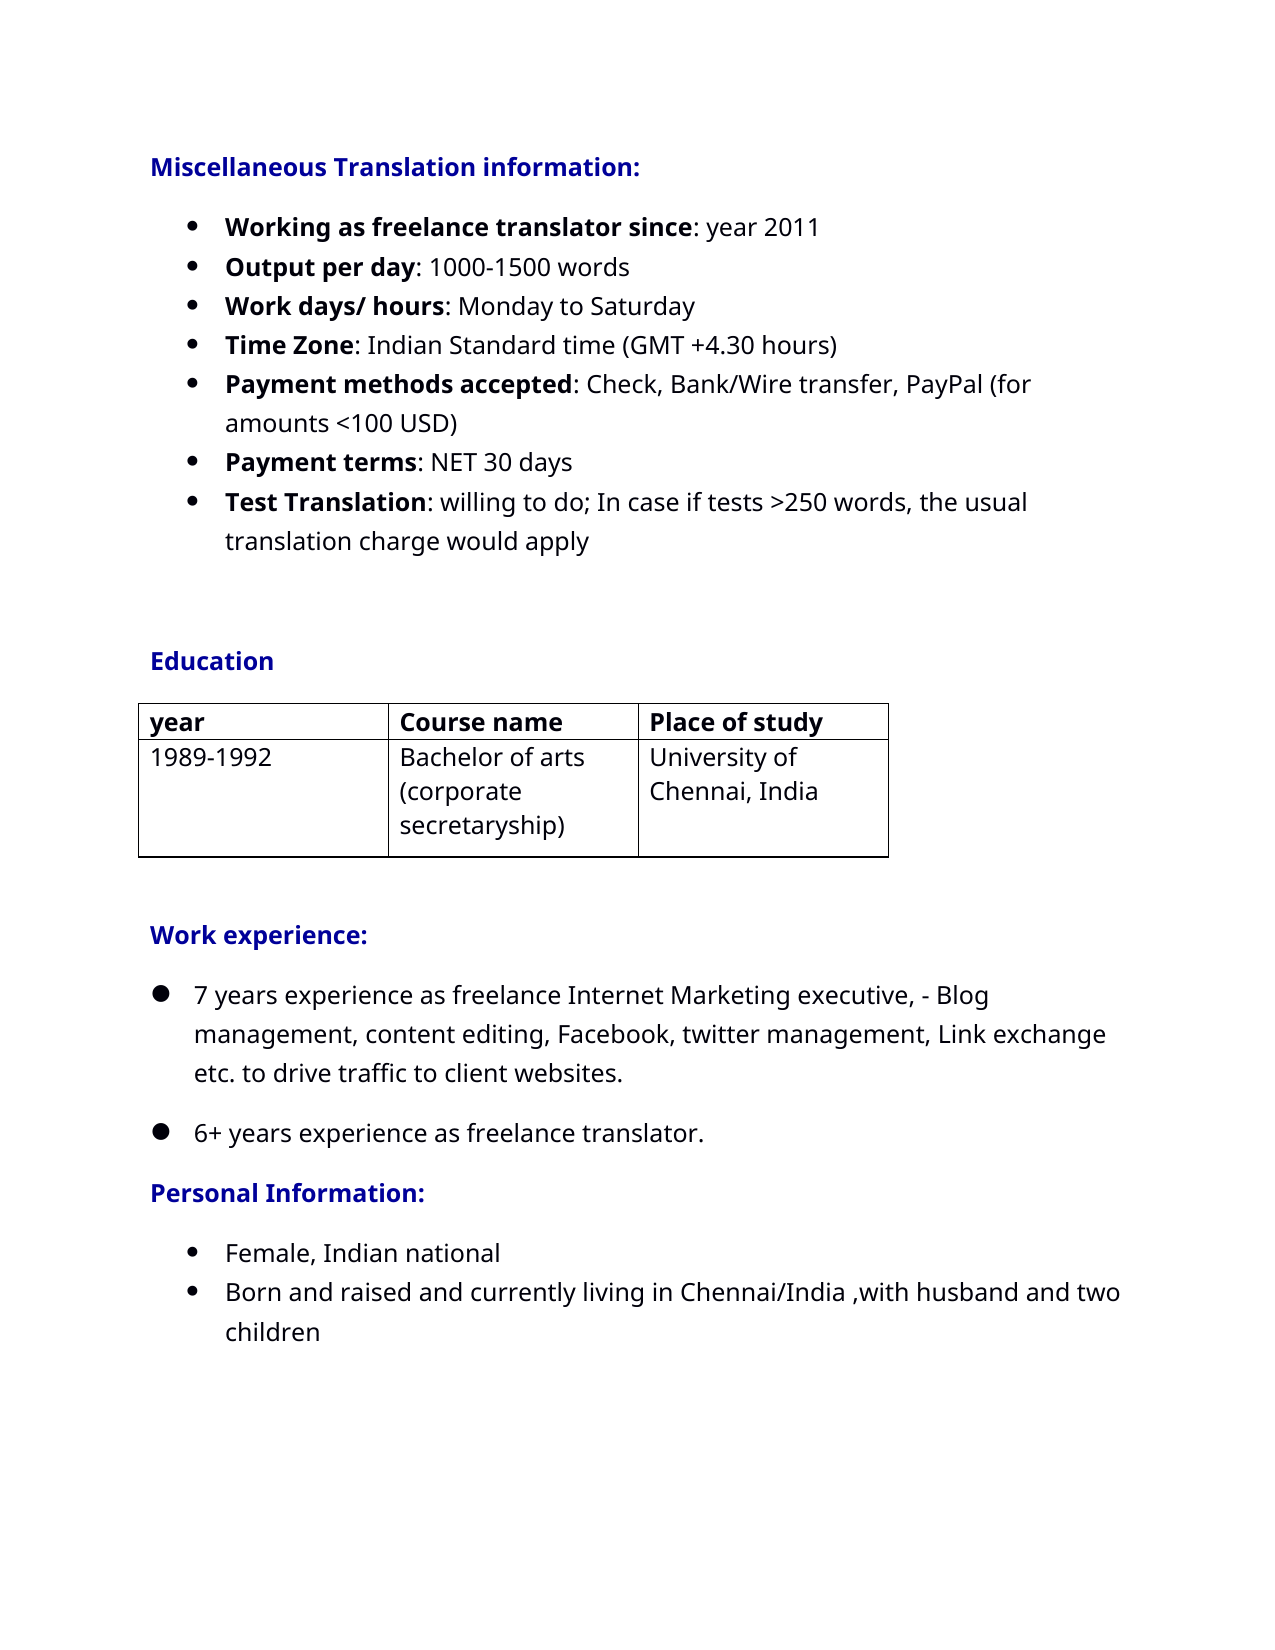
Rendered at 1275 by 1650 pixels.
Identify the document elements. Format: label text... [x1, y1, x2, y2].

table_header year [139, 704, 388, 738]
list Born and raised and currently living in Chennai/India ,with husband and two children [187, 1275, 1125, 1348]
list 6+ years experience as freelance translator. [150, 1116, 1125, 1150]
text Personal Information: [150, 1176, 1125, 1210]
table_cell University of Chennai, India [639, 740, 888, 856]
text Work experience: [150, 917, 1125, 952]
list Payment terms: NET 30 days [187, 445, 1125, 479]
table_cell 1989-1992 [139, 740, 388, 856]
list Payment methods accepted: Check, Bank/Wire transfer, PayPal (for amounts <100 USD) [187, 367, 1125, 440]
list Test Translation: willing to do; In case if tests >250 words, the usual translation charge would apply [187, 484, 1125, 557]
list Working as freelance translator since: year 2011 [187, 210, 1125, 244]
list 7 years experience as freelance Internet Marketing executive, - Blog management, content editing, Facebook, twitter management, Link exchange etc. to drive traffic to client websites. [150, 977, 1125, 1090]
table_cell Bachelor of arts (corporate secretaryship) [389, 740, 638, 856]
text Miscellaneous Translation information: [150, 150, 1125, 184]
list Work days/ hours: Monday to Saturday [187, 288, 1125, 322]
list Output per day: 1000-1500 words [187, 249, 1125, 283]
table_header Place of study [639, 704, 888, 738]
list Time Zone: Indian Standard time (GMT +4.30 hours) [187, 327, 1125, 362]
table_header Course name [389, 704, 638, 738]
list Female, Indian national [187, 1236, 1125, 1270]
text Education [150, 643, 1125, 677]
